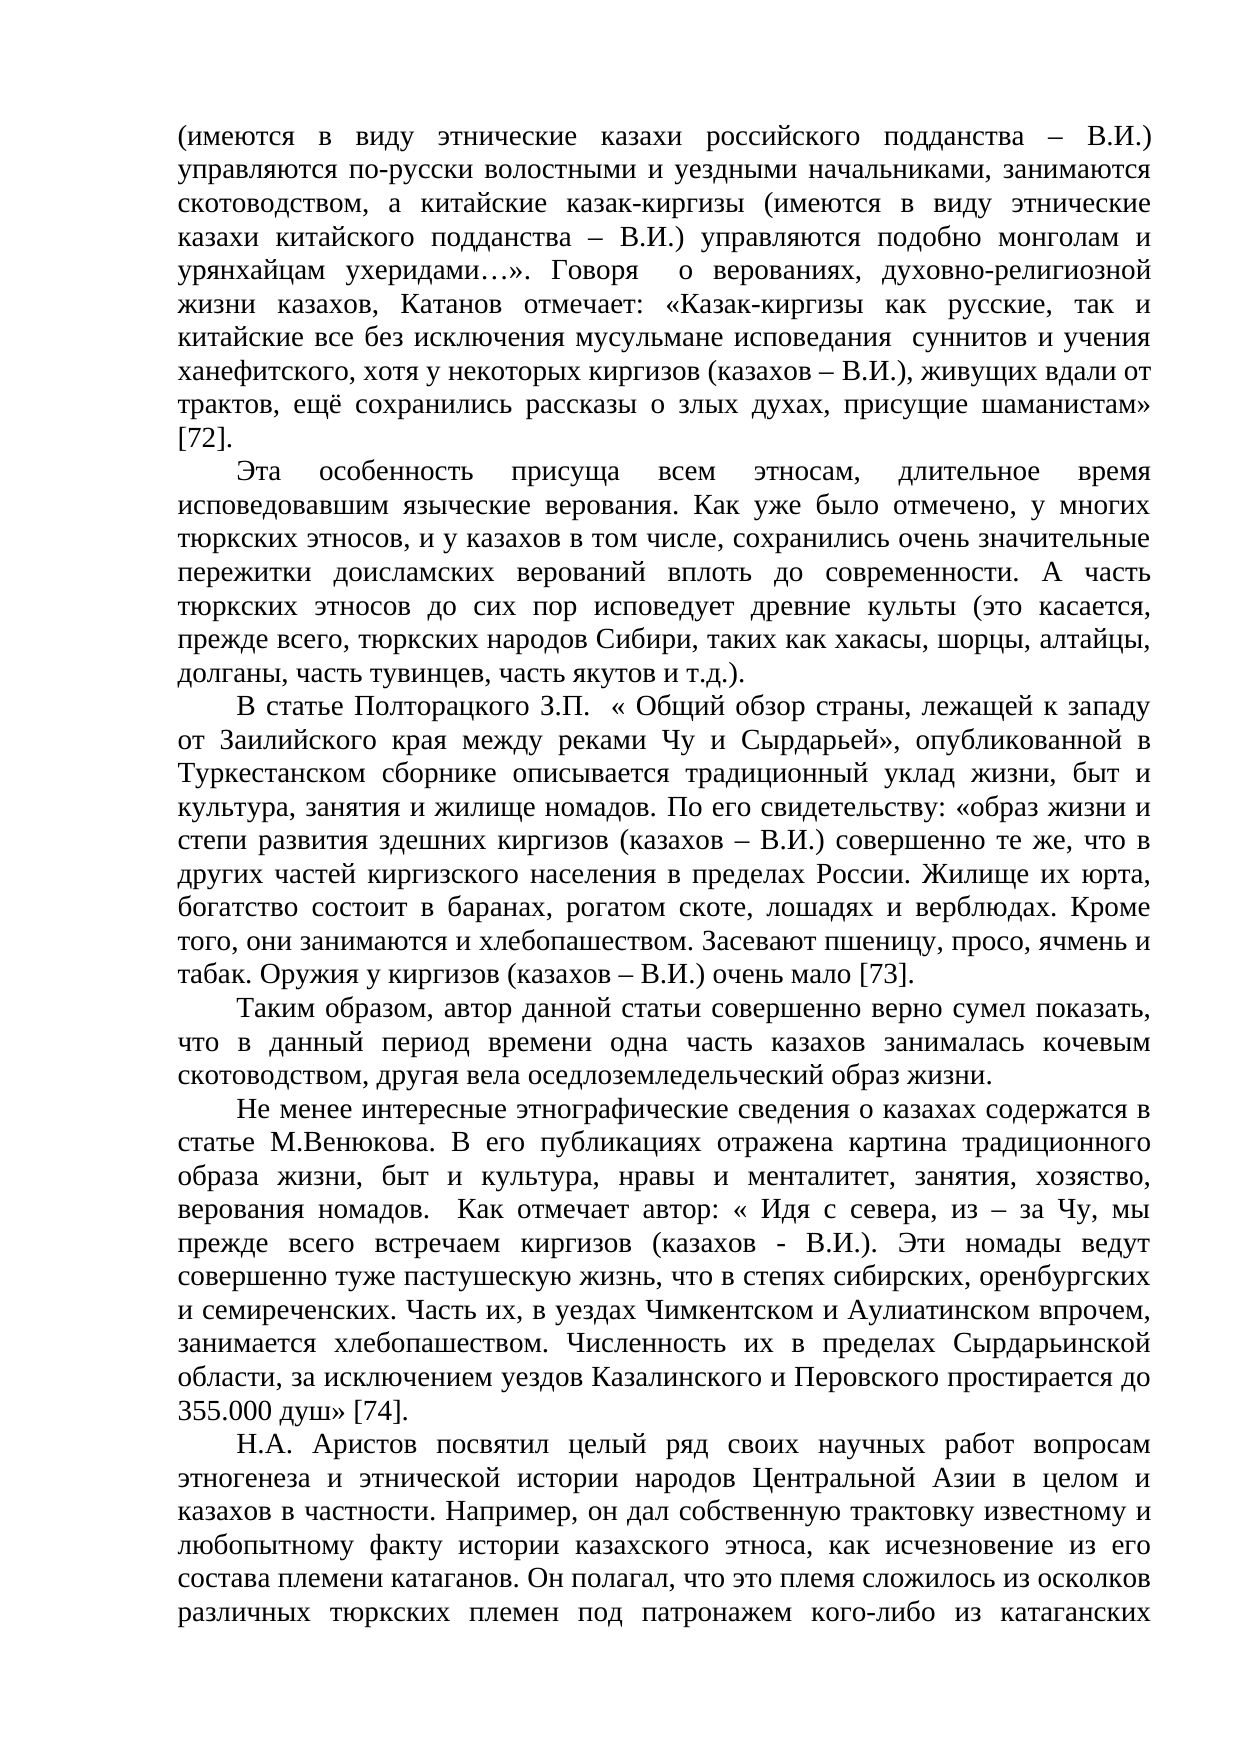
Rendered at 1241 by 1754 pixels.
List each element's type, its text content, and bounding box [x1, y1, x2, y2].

text Не менее интересные этнографические сведения о казахах содержатся в статье М.Венюкова. В его публикациях отражена картина традиционного образа жизни, быт и культура, нравы и менталитет, занятия, хозяство, верования номадов. Как отмечает автор: « Идя с севера, из – за Чу, мы прежде всего встречаем киргизов (казахов - В.И.). Эти номады ведут совершенно туже пастушескую жизнь, что в степях сибирских, оренбургских и семиреченских. Часть их, в уездах Чимкентском и Аулиатинском впрочем, занимается хлебопашеством. Численность их в пределах Сырдарьинской области, за исключением уездов Казалинского и Перовского простирается до 355.000 душ» [74]. [177, 1091, 1152, 1426]
text В статье Полторацкого З.П. « Общий обзор страны, лежащей к западу от Заилийского края между реками Чу и Сырдарьей», опубликованной в Туркестанском сборнике описывается традиционный уклад жизни, быт и культура, занятия и жилище номадов. По его свидетельству: «образ жизни и степи развития здешних киргизов (казахов – В.И.) совершенно те же, что в других частей киргизского населения в пределах России. Жилище их юрта, богатство состоит в баранах, рогатом скоте, лошадях и верблюдах. Кроме того, они занимаются и хлебопашеством. Засевают пшеницу, просо, ячмень и табак. Оружия у киргизов (казахов – В.И.) очень мало [73]. [177, 688, 1152, 990]
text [177, 118, 1152, 453]
text Эта особенность присуща всем этносам, длительное время исповедовавшим языческие верования. Как уже было отмечено, у многих тюркских этносов, и у казахов в том числе, сохранились очень значительные пережитки доисламских верований вплоть до современности. А часть тюркских этносов до сих пор исповедует древние культы (это касается, прежде всего, тюркских народов Сибири, таких как хакасы, шорцы, алтайцы, долганы, часть тувинцев, часть якутов и т.д.). [177, 453, 1152, 688]
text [177, 1426, 1152, 1627]
text Таким образом, автор данной статьи совершенно верно сумел показать, что в данный период времени одна часть казахов занималась кочевым скотоводством, другая вела оседлоземледельческий образ жизни. [177, 990, 1152, 1091]
